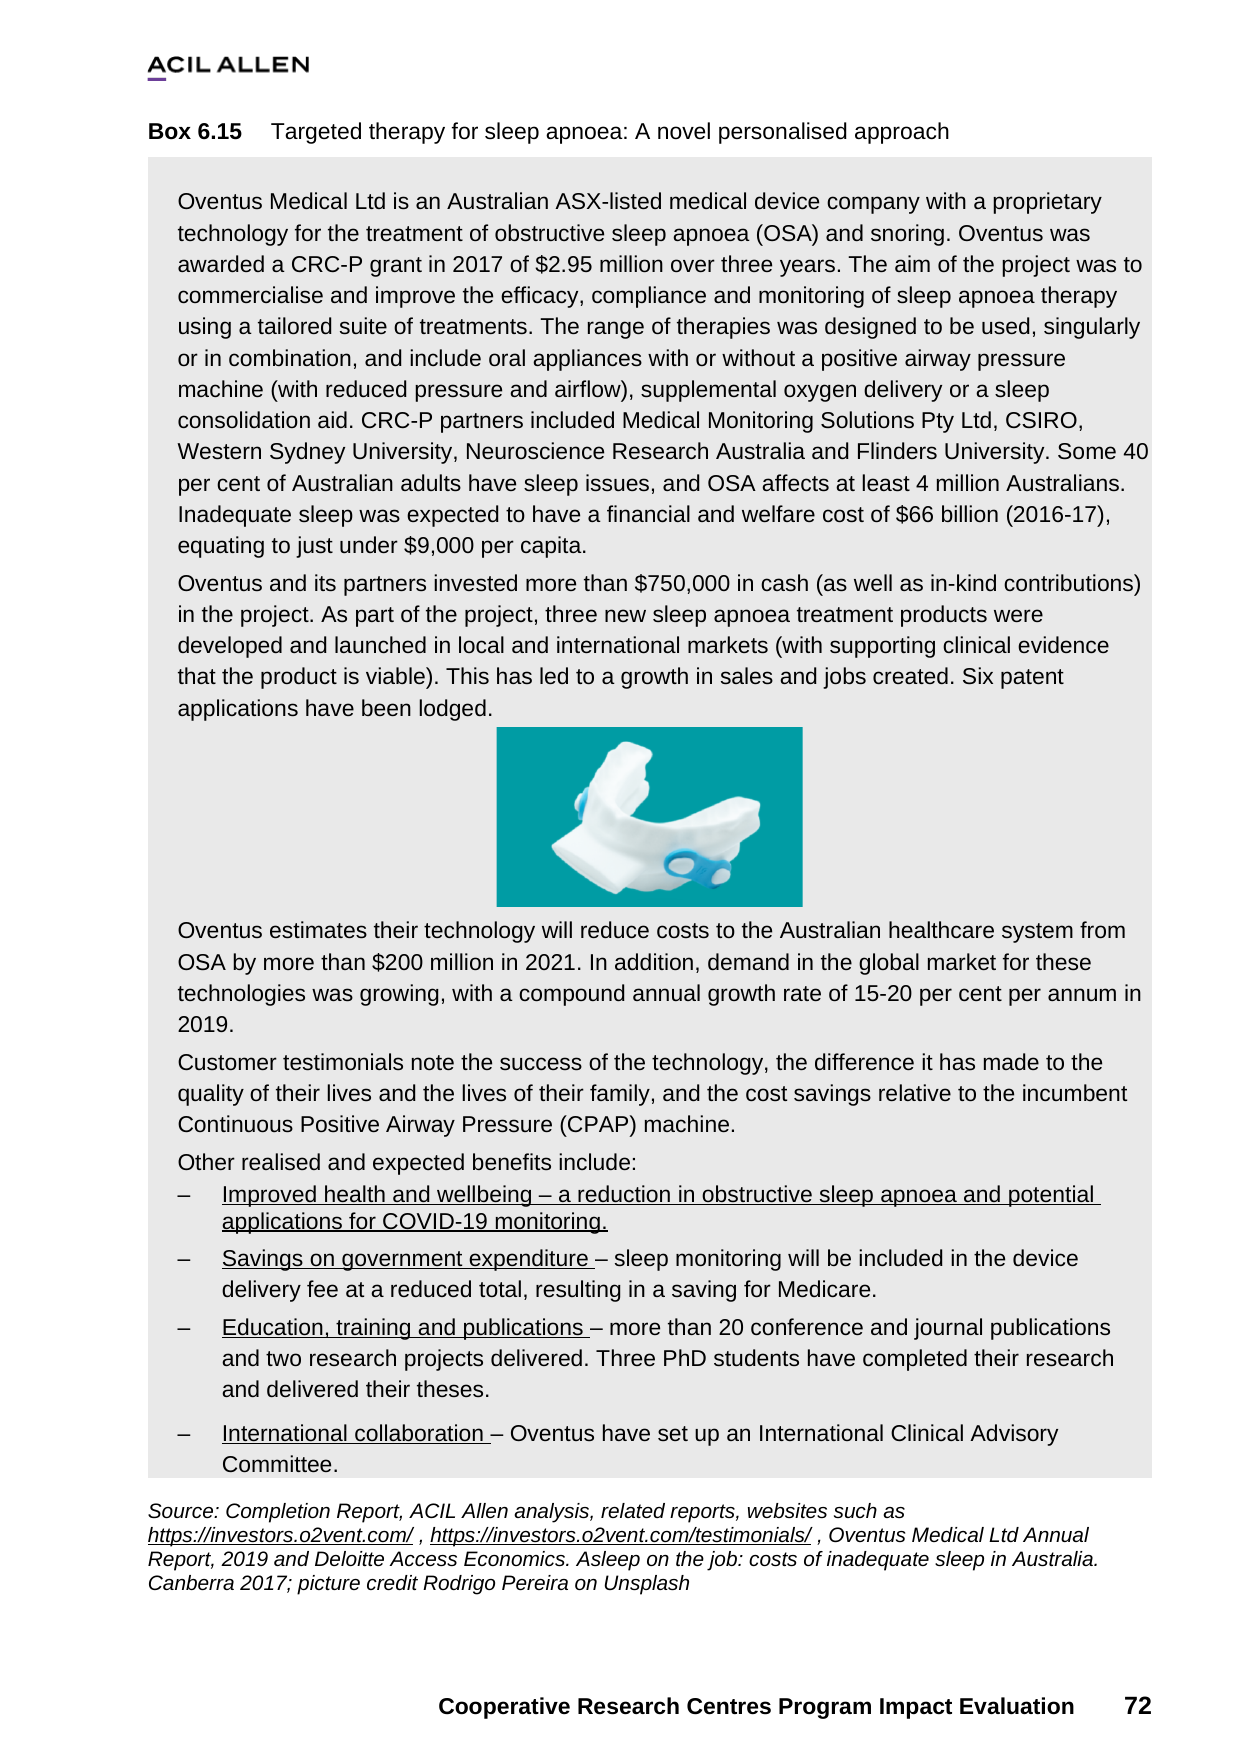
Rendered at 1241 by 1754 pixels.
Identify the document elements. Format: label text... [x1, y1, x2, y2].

text Oventus and its partners invested more than $750,000 in cash (as well as in-kind contributions) in the project. As part of the project, three new sleep apnoea treatment products were developed and launched in local and international markets (with supporting clinical evidence that the product is viable). This has led to a growth in sales and jobs created. Six patent applications have been lodged. [148, 564, 1152, 721]
picture [147, 56, 309, 81]
list – Education, training and publications – more than 20 conference and journal publications and two research projects delivered. Three PhD students have completed their research and delivered their theses. [148, 1309, 1152, 1403]
text Oventus estimates their technology will reduce costs to the Australian healthcare system from OSA by more than $200 million in 2021. In addition, demand in the global market for these technologies was growing, with a compound annual growth rate of 15-20 per cent per annum in 2019. [148, 913, 1152, 1038]
text – International collaboration – Oventus have set up an International Clinical Advisory Committee. [148, 1415, 1152, 1478]
text Source: Completion Report, ACIL Allen analysis, related reports, websites such as https://investors.o2vent.com/ , https://investors.o2vent.com/testimonials/ , Oventus Medical Ltd Annual Report, 2019 and Deloitte Access Economics. Asleep on the job: costs of inadequate sleep in Australia. Canberra 2017; picture credit Rodrigo Pereira on Unsplash [148, 1499, 1152, 1594]
picture [496, 727, 803, 907]
list – Improved health and wellbeing – a reduction in obstructive sleep apnoea and potential applications for COVID-19 monitoring. [148, 1181, 1152, 1234]
text Oventus Medical Ltd is an Australian ASX-listed medical device company with a proprietary technology for the treatment of obstructive sleep apnoea (OSA) and snoring. Oventus was awarded a CRC-P grant in 2017 of $2.95 million over three years. The aim of the project was to commercialise and improve the efficacy, compliance and monitoring of sleep apnoea therapy using a tailored suite of treatments. The range of therapies was designed to be used, singularly or in combination, and include oral appliances with or without a positive airway pressure machine (with reduced pressure and airflow), supplemental oxygen delivery or a sleep consolidation aid. CRC-P partners included Medical Monitoring Solutions Pty Ltd, CSIRO, Western Sydney University, Neuroscience Research Australia and Flinders University. Some 40 per cent of Australian adults have sleep issues, and OSA affects at least 4 million Australians. Inadequate sleep was expected to have a financial and welfare cost of $66 billion (2016-17), equating to just under $9,000 per capita. [148, 183, 1152, 558]
text Other realised and expected benefits include: [148, 1144, 1152, 1175]
text Customer testimonials note the success of the technology, the difference it has made to the quality of their lives and the lives of their family, and the cost savings relative to the incumbent Continuous Positive Airway Pressure (CPAP) machine. [148, 1044, 1152, 1138]
list – Savings on government expenditure – sleep monitoring will be included in the device delivery fee at a reduced total, resulting in a saving for Medicare. [148, 1240, 1152, 1303]
